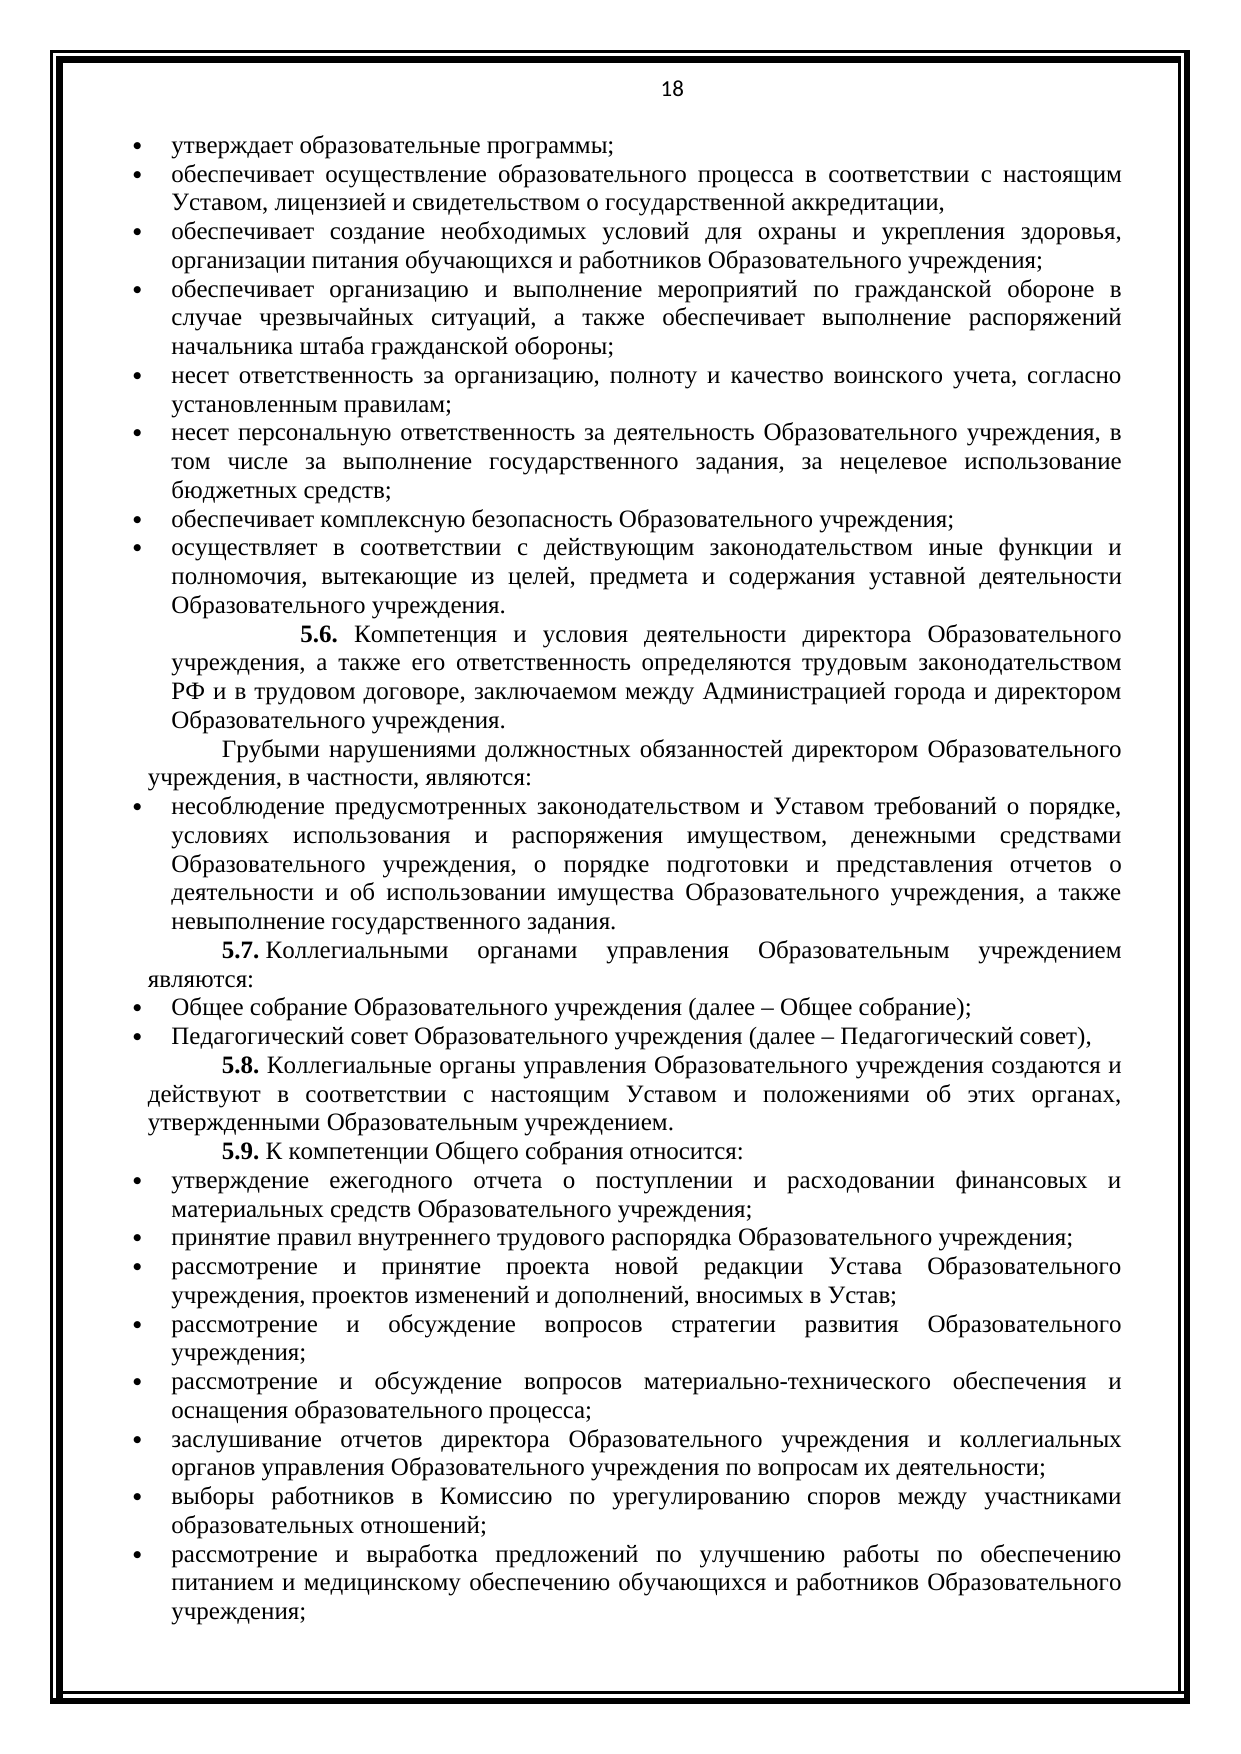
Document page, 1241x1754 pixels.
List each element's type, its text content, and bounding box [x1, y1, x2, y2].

list утверждает образовательные программы; [134, 130, 1122, 159]
list рассмотрение и обсуждение вопросов материально-технического обеспечения и оснащения образовательного процесса; [134, 1366, 1122, 1424]
list обеспечивает создание необходимых условий для охраны и укрепления здоровья, организации питания обучающихся и работников Образовательного учреждения; [134, 216, 1122, 274]
text 5.7. Коллегиальными органами управления Образовательным учреждением являются: [148, 935, 1122, 992]
list обеспечивает осуществление образовательного процесса в соответствии с настоящим Уставом, лицензией и свидетельством о государственной аккредитации, [134, 159, 1122, 216]
list несет персональную ответственность за деятельность Образовательного учреждения, в том числе за выполнение государственного задания, за нецелевое использование бюджетных средств; [134, 417, 1122, 504]
list принятие правил внутреннего трудового распорядка Образовательного учреждения; [134, 1222, 1122, 1251]
text Грубыми нарушениями должностных обязанностей директором Образовательного учреждения, в частности, являются: [148, 734, 1122, 791]
list Общее собрание Образовательного учреждения (далее – Общее собрание); [134, 992, 1122, 1021]
list несоблюдение предусмотренных законодательством и Уставом требований о порядке, условиях использования и распоряжения имуществом, денежными средствами Образовательного учреждения, о порядке подготовки и представления отчетов о деятельности и об использовании имущества Образовательного учреждения, а также невыполнение государственного задания. [134, 791, 1122, 935]
text 5.6. Компетенция и условия деятельности директора Образовательного учреждения, а также его ответственность определяются трудовым законодательством РФ и в трудовом договоре, заключаемом между Администрацией города и директором Образовательного учреждения. [171, 619, 1122, 734]
list рассмотрение и обсуждение вопросов стратегии развития Образовательного учреждения; [134, 1309, 1122, 1366]
list рассмотрение и принятие проекта новой редакции Устава Образовательного учреждения, проектов изменений и дополнений, вносимых в Устав; [134, 1251, 1122, 1309]
text 5.9. К компетенции Общего собрания относится: [148, 1136, 1122, 1165]
list рассмотрение и выработка предложений по улучшению работы по обеспечению питанием и медицинскому обеспечению обучающихся и работников Образовательного учреждения; [134, 1539, 1122, 1625]
list несет ответственность за организацию, полноту и качество воинского учета, согласно установленным правилам; [134, 360, 1122, 417]
list выборы работников в Комиссию по урегулированию споров между участниками образовательных отношений; [134, 1481, 1122, 1539]
text 5.8. Коллегиальные органы управления Образовательного учреждения создаются и действуют в соответствии с настоящим Уставом и положениями об этих органах, утвержденными Образовательным учреждением. [148, 1050, 1122, 1136]
list утверждение ежегодного отчета о поступлении и расходовании финансовых и материальных средств Образовательного учреждения; [134, 1165, 1122, 1222]
list обеспечивает организацию и выполнение мероприятий по гражданской обороне в случае чрезвычайных ситуаций, а также обеспечивает выполнение распоряжений начальника штаба гражданской обороны; [134, 274, 1122, 360]
list Педагогический совет Образовательного учреждения (далее – Педагогический совет), [134, 1021, 1122, 1050]
list обеспечивает комплексную безопасность Образовательного учреждения; [134, 504, 1122, 532]
list заслушивание отчетов директора Образовательного учреждения и коллегиальных органов управления Образовательного учреждения по вопросам их деятельности; [134, 1424, 1122, 1481]
list осуществляет в соответствии с действующим законодательством иные функции и полномочия, вытекающие из целей, предмета и содержания уставной деятельности Образовательного учреждения. [134, 532, 1122, 619]
